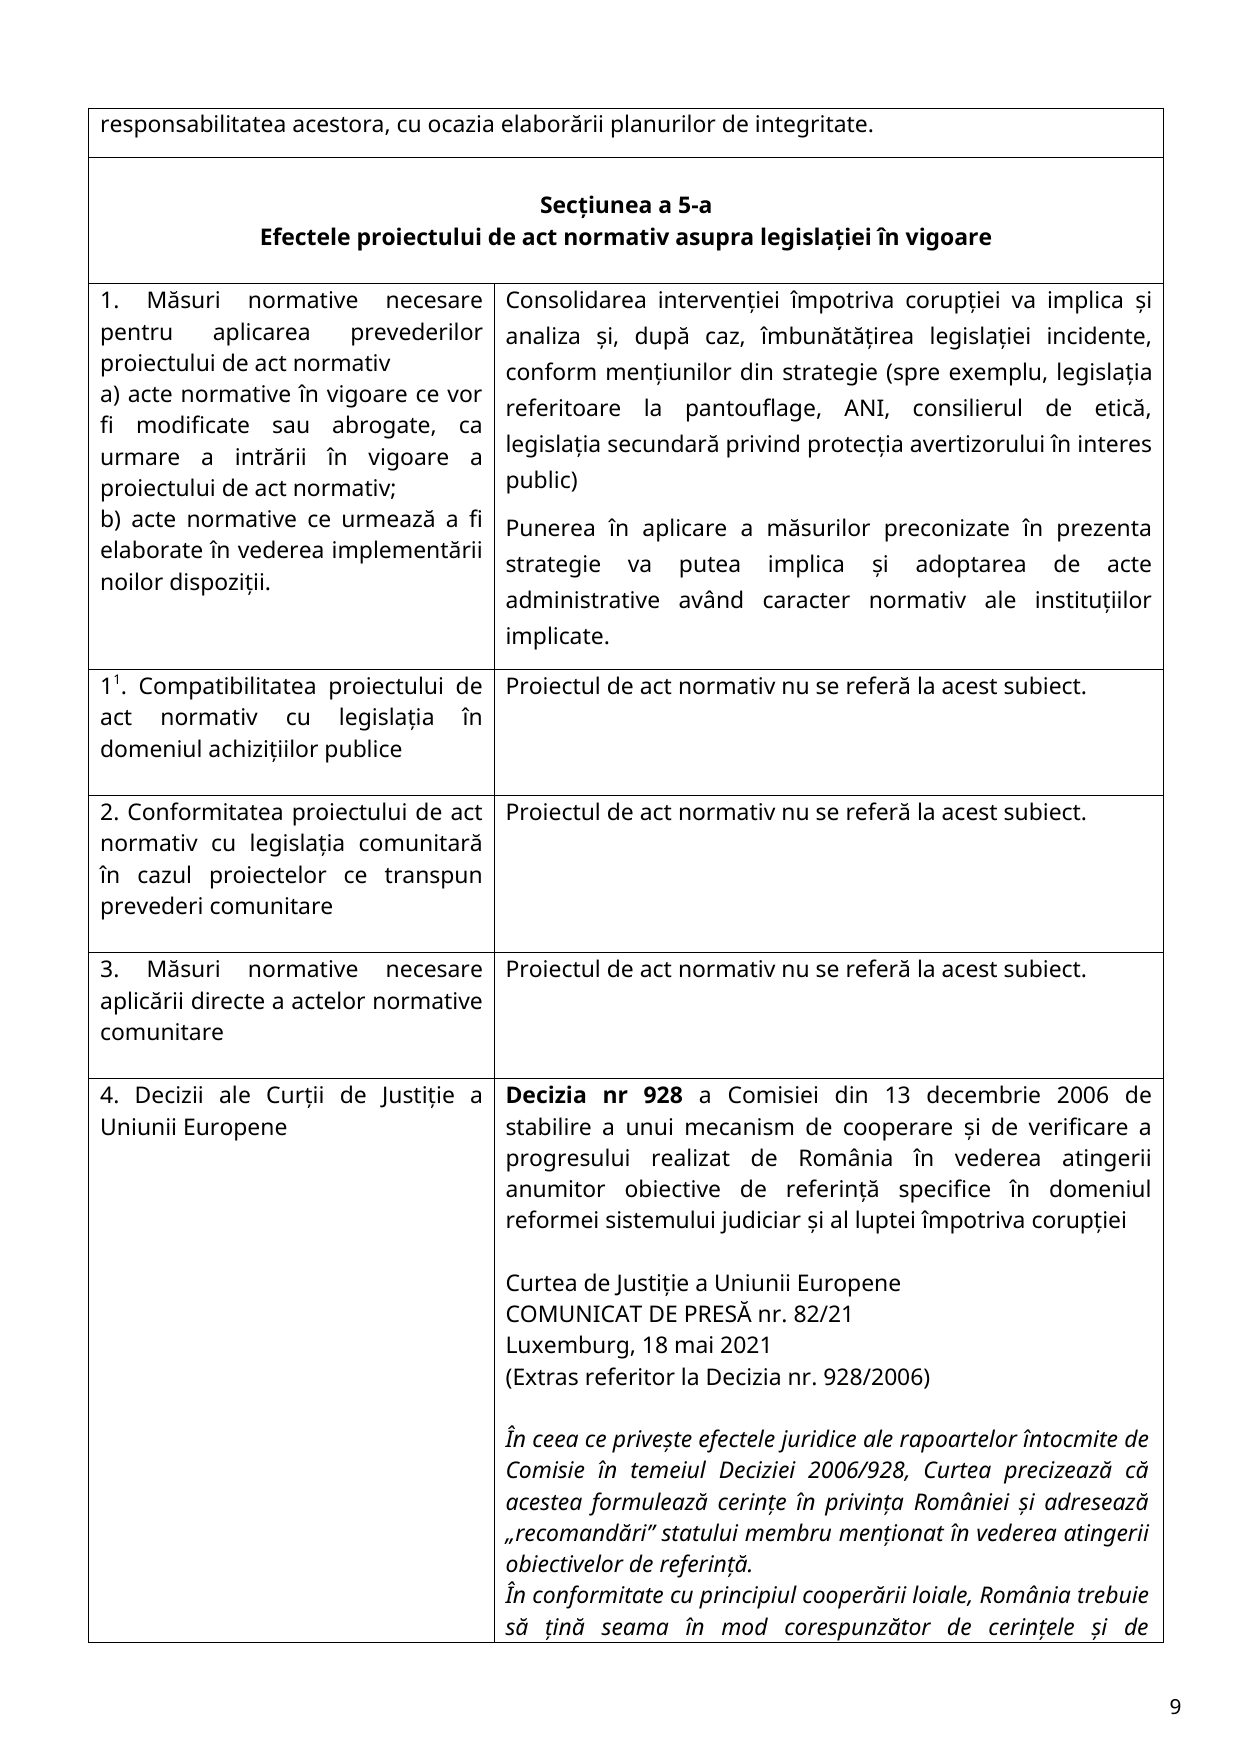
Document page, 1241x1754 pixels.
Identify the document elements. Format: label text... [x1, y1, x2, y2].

table_cell Secțiunea a 5-a Efectele proiectului de act normativ asupra legislației în vigoare [89, 158, 1163, 283]
table_cell 3. Măsuri normative necesare aplicării directe a actelor normative comunitare [89, 953, 494, 1078]
table_cell 2. Conformitatea proiectului de act normativ cu legislația comunitară în cazul proiectelor ce transpun prevederi comunitare [89, 796, 494, 952]
table_cell Proiectul de act normativ nu se referă la acest subiect. [495, 796, 1163, 952]
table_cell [89, 109, 1163, 157]
table_cell Proiectul de act normativ nu se referă la acest subiect. [495, 953, 1163, 1078]
table_cell Proiectul de act normativ nu se referă la acest subiect. [495, 670, 1163, 795]
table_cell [89, 1079, 494, 1642]
table_cell Consolidarea intervenției împotriva corupției va implica și analiza și, după caz, îmbunătățirea legislației incidente, conform menţiunilor din strategie (spre exemplu, legislaţia referitoare la pantouflage, ANI, consilierul de etică, legislaţia secundară privind protecţia avertizorului în interes public) Punerea în aplicare a măsurilor preconizate în prezenta strategie va putea implica și adoptarea de acte administrative având caracter normativ ale instituțiilor implicate. [495, 284, 1163, 669]
table_cell 11. Compatibilitatea proiectului de act normativ cu legislația în domeniul achizițiilor publice [89, 670, 494, 795]
table_cell 1. Măsuri normative necesare pentru aplicarea prevederilor proiectului de act normativ a) acte normative în vigoare ce vor fi modificate sau abrogate, ca urmare a intrării în vigoare a proiectului de act normativ; b) acte normative ce urmează a fi elaborate în vederea implementării noilor dispoziții. [89, 284, 494, 669]
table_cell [495, 1079, 1163, 1642]
